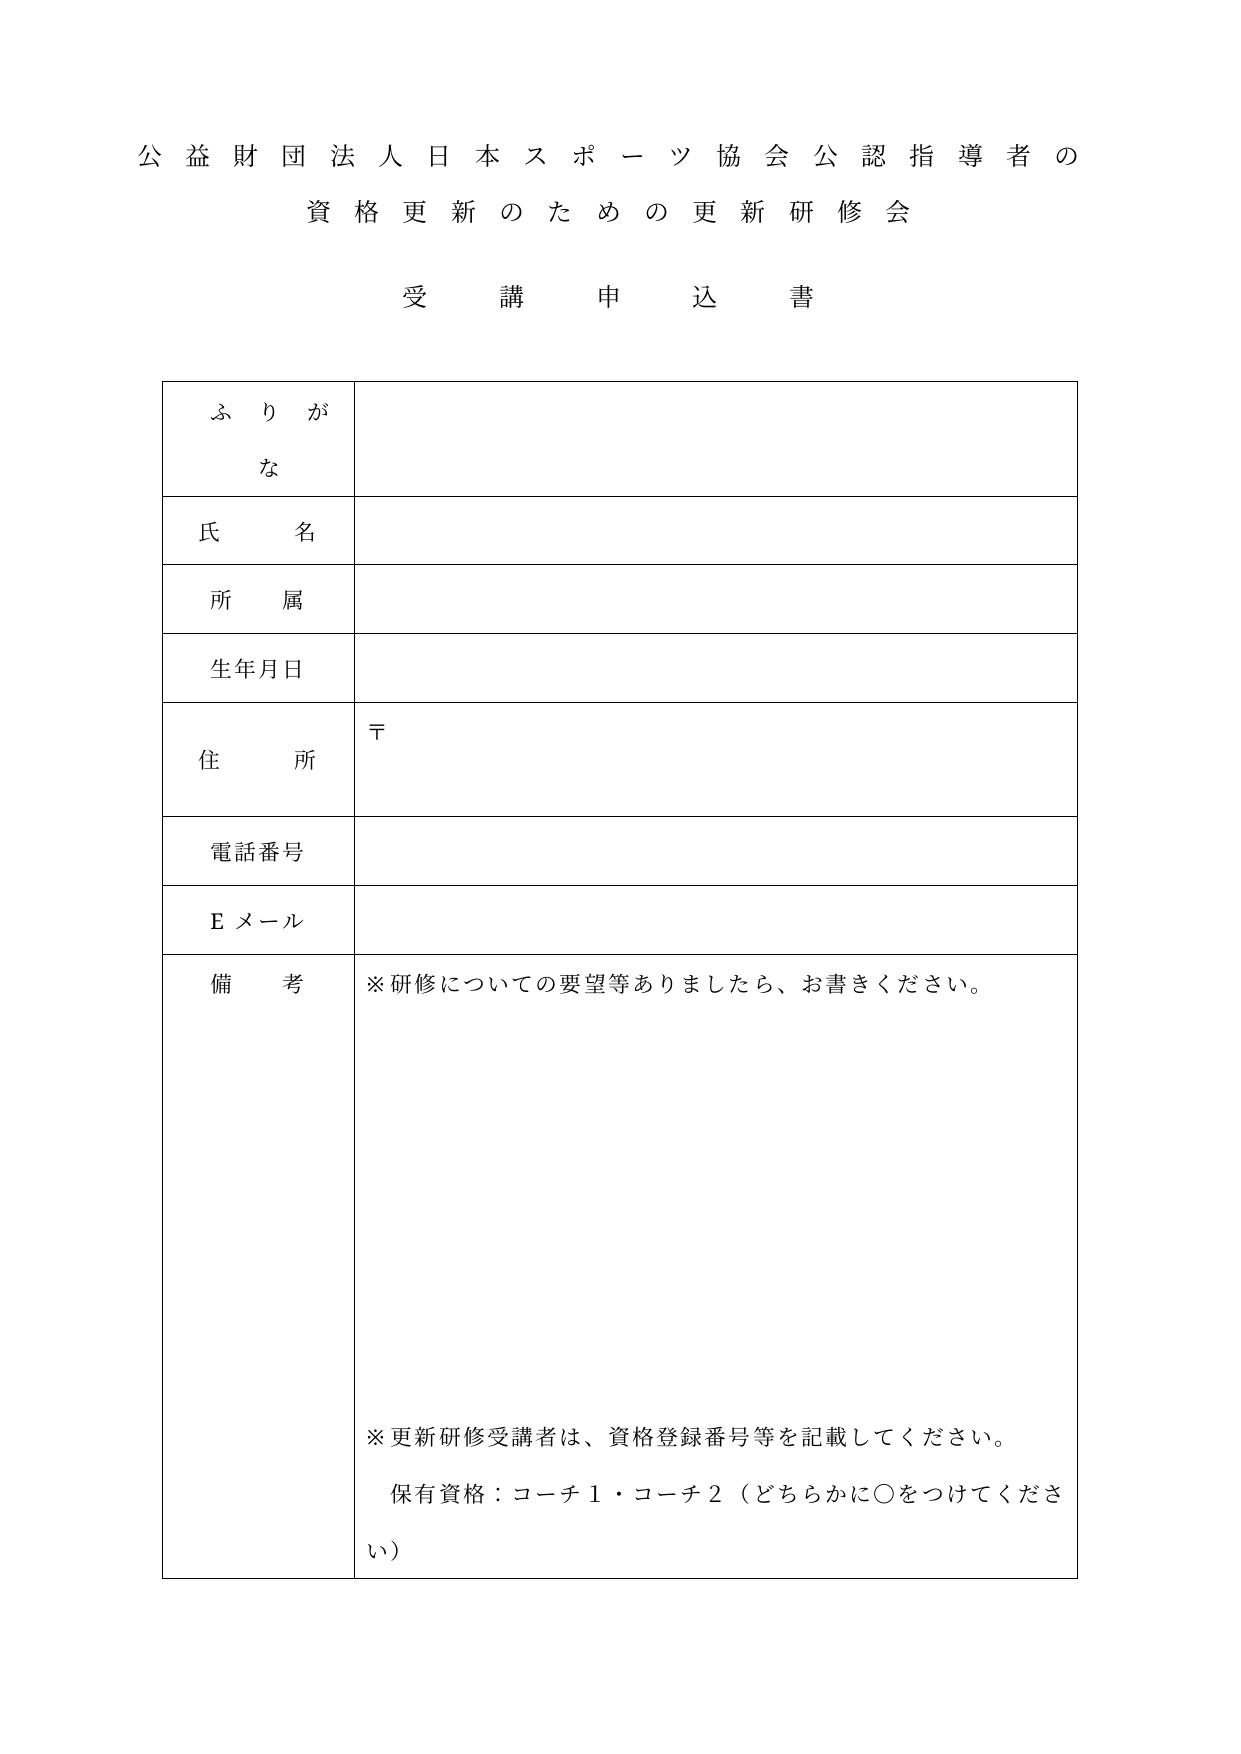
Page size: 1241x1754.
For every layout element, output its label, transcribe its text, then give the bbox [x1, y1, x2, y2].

table_cell [355, 565, 1077, 633]
table_cell 氏 名 [163, 497, 354, 564]
table_cell 備 考 [163, 955, 354, 1578]
text 受 講 申 込 書 [125, 268, 1116, 324]
table_cell [355, 634, 1077, 702]
table_cell [355, 817, 1077, 885]
table_cell [355, 497, 1077, 564]
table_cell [355, 955, 1077, 1578]
table_cell 生年月日 [163, 634, 354, 702]
table_header [355, 382, 1077, 496]
table_cell 住 所 [163, 703, 354, 816]
table_cell 所 属 [163, 565, 354, 633]
table_header ふ り が な [163, 382, 354, 496]
table_cell Eメール [163, 886, 354, 954]
text 公益財団法人日本スポーツ協会公認指導者の資格更新のための更新研修会 [125, 126, 1116, 239]
table_cell [355, 886, 1077, 954]
table_cell 〒 [355, 703, 1077, 816]
table_cell 電話番号 [163, 817, 354, 885]
